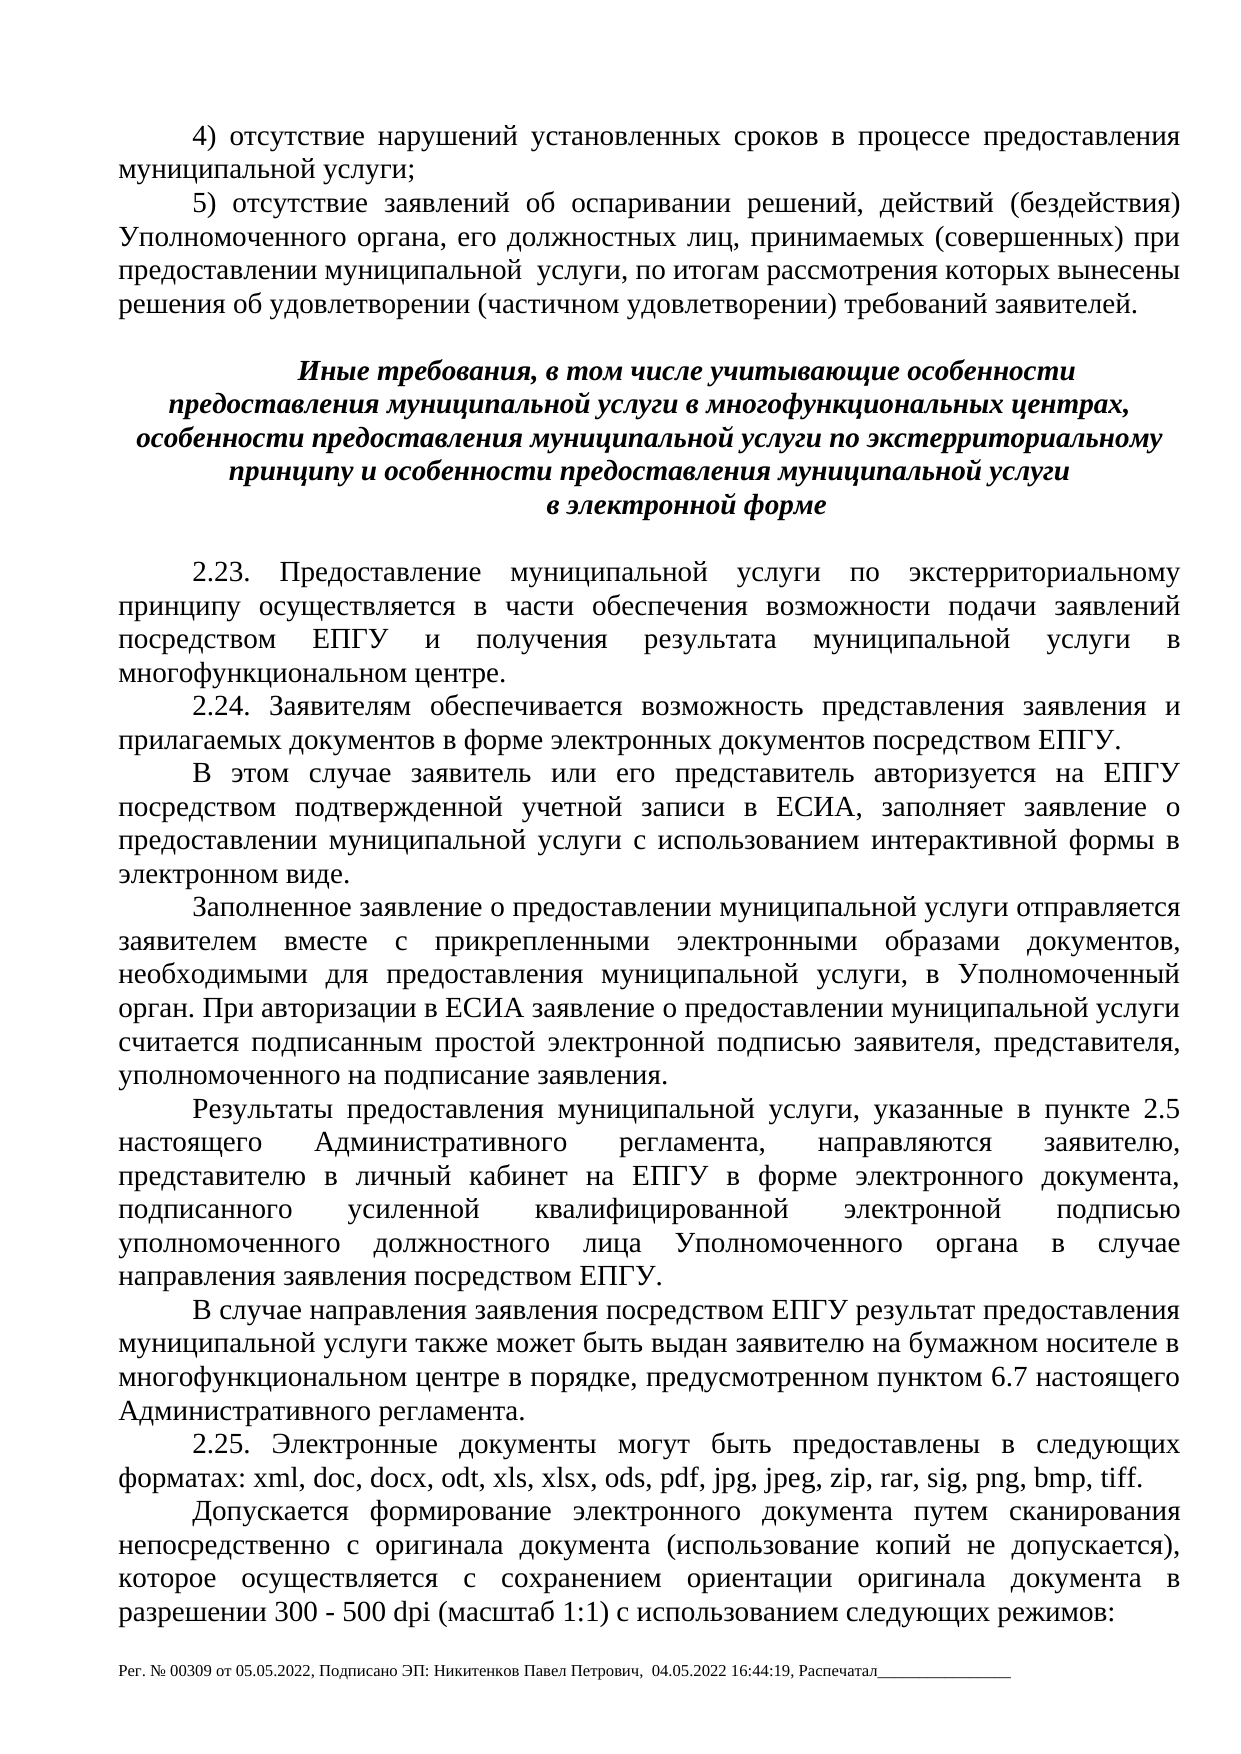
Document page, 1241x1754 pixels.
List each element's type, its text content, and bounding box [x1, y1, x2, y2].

text 2.23. Предоставление муниципальной услуги по экстерриториальному принципу осуществляется в части обеспечения возможности подачи заявлений посредством ЕПГУ и получения результата муниципальной услуги в многофункциональном центре. [118, 554, 1181, 688]
text в электронной форме [118, 487, 1181, 521]
text Заполненное заявление о предоставлении муниципальной услуги отправляется заявителем вместе с прикрепленными электронными образами документов, необходимыми для предоставления муниципальной услуги, в Уполномоченный орган. При авторизации в ЕСИА заявление о предоставлении муниципальной услуги считается подписанным простой электронной подписью заявителя, представителя, уполномоченного на подписание заявления. [118, 889, 1181, 1091]
text 2.24. Заявителям обеспечивается возможность представления заявления и прилагаемых документов в форме электронных документов посредством ЕПГУ. [118, 688, 1181, 755]
text Результаты предоставления муниципальной услуги, указанные в пункте 2.5 настоящего Административного регламента, направляются заявителю, представителю в личный кабинет на ЕПГУ в форме электронного документа, подписанного усиленной квалифицированной электронной подписью уполномоченного должностного лица Уполномоченного органа в случае направления заявления посредством ЕПГУ. [118, 1091, 1181, 1292]
text 5) отсутствие заявлений об оспаривании решений, действий (бездействия) Уполномоченного органа, его должностных лиц, принимаемых (совершенных) при предоставлении муниципальной услуги, по итогам рассмотрения которых вынесены решения об удовлетворении (частичном удовлетворении) требований заявителей. [118, 185, 1181, 319]
text Допускается формирование электронного документа путем сканирования непосредственно с оригинала документа (использование копий не допускается), которое осуществляется с сохранением ориентации оригинала документа в разрешении 300 - 500 dpi (масштаб 1:1) с использованием следующих режимов: [118, 1493, 1181, 1627]
text Иные требования, в том числе учитывающие особенности предоставления муниципальной услуги в многофункциональных центрах, особенности предоставления муниципальной услуги по экстерриториальному принципу и особенности предоставления муниципальной услуги [118, 353, 1181, 487]
text В этом случае заявитель или его представитель авторизуется на ЕПГУ посредством подтвержденной учетной записи в ЕСИА, заполняет заявление о предоставлении муниципальной услуги с использованием интерактивной формы в электронном виде. [118, 755, 1181, 889]
text В случае направления заявления посредством ЕПГУ результат предоставления муниципальной услуги также может быть выдан заявителю на бумажном носителе в многофункциональном центре в порядке, предусмотренном пунктом 6.7 настоящего Административного регламента. [118, 1292, 1181, 1426]
text 4) отсутствие нарушений установленных сроков в процессе предоставления муниципальной услуги; [118, 118, 1181, 185]
text 2.25. Электронные документы могут быть предоставлены в следующих форматах: xml, doc, docx, odt, xls, xlsx, ods, pdf, jpg, jpeg, zip, rar, sig, png, bmp, tiff. [118, 1426, 1181, 1493]
